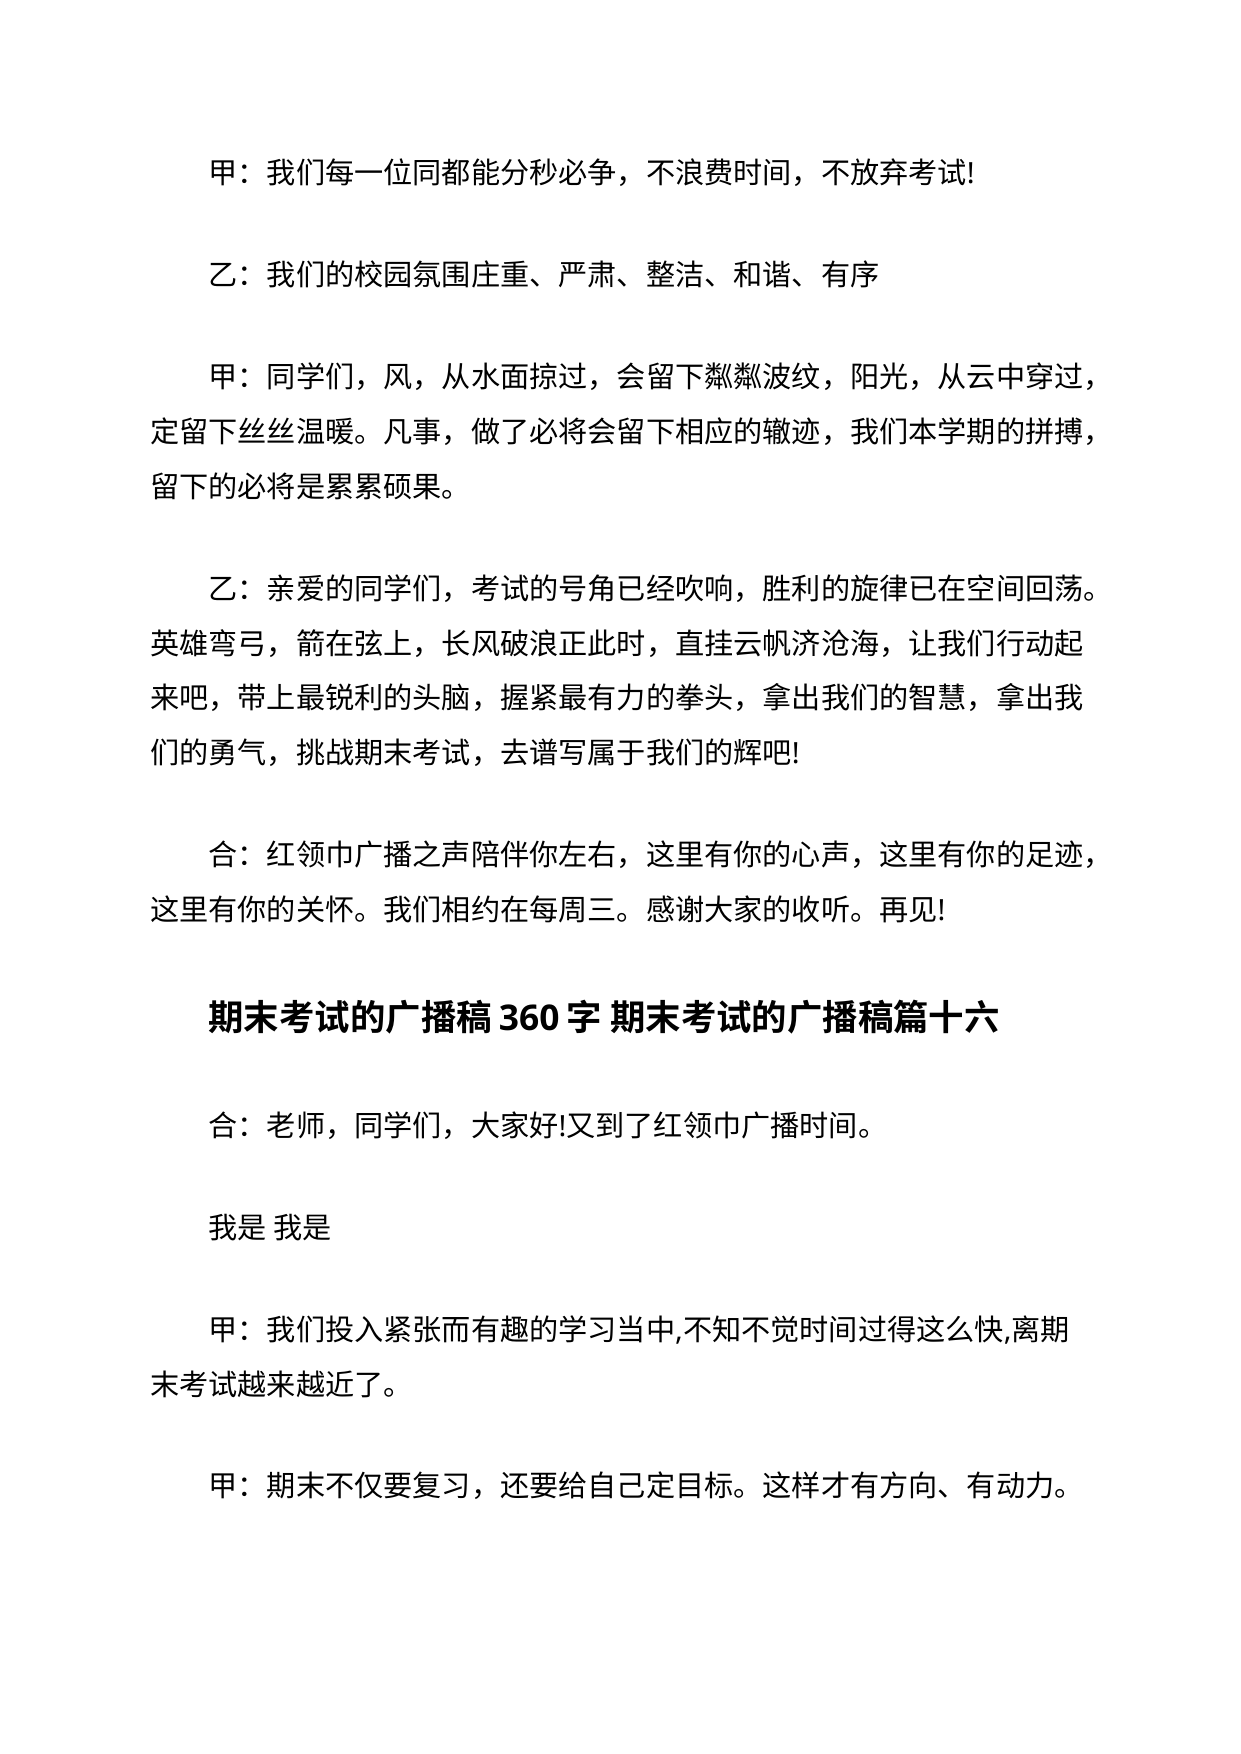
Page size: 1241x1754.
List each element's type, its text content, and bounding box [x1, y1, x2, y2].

text 乙：我们的校园氛围庄重、严肃、整洁、和谐、有序 [150, 252, 1090, 294]
text 合：红领巾广播之声陪伴你左右，这里有你的心声，这里有你的足迹，这里有你的关怀。我们相约在每周三。感谢大家的收听。再见! [150, 832, 1090, 929]
text 甲：我们每一位同都能分秒必争，不浪费时间，不放弃考试! [150, 150, 1090, 192]
text 我是 我是 [150, 1204, 1090, 1247]
text 期末考试的广播稿360字 期末考试的广播稿篇十六 [150, 989, 1090, 1040]
text 甲：我们投入紧张而有趣的学习当中,不知不觉时间过得这么快,离期末考试越来越近了。 [150, 1306, 1090, 1403]
text 甲：同学们，风，从水面掠过，会留下粼粼波纹，阳光，从云中穿过，定留下丝丝温暖。凡事，做了必将会留下相应的辙迹，我们本学期的拼搏，留下的必将是累累硕果。 [150, 354, 1090, 506]
text 合：老师，同学们，大家好!又到了红领巾广播时间。 [150, 1102, 1090, 1145]
text 甲：期末不仅要复习，还要给自己定目标。这样才有方向、有动力。 [150, 1463, 1090, 1505]
text 乙：亲爱的同学们，考试的号角已经吹响，胜利的旋律已在空间回荡。英雄弯弓，箭在弦上，长风破浪正此时，直挂云帆济沧海，让我们行动起来吧，带上最锐利的头脑，握紧最有力的拳头，拿出我们的智慧，拿出我们的勇气，挑战期末考试，去谱写属于我们的辉吧! [150, 565, 1090, 772]
